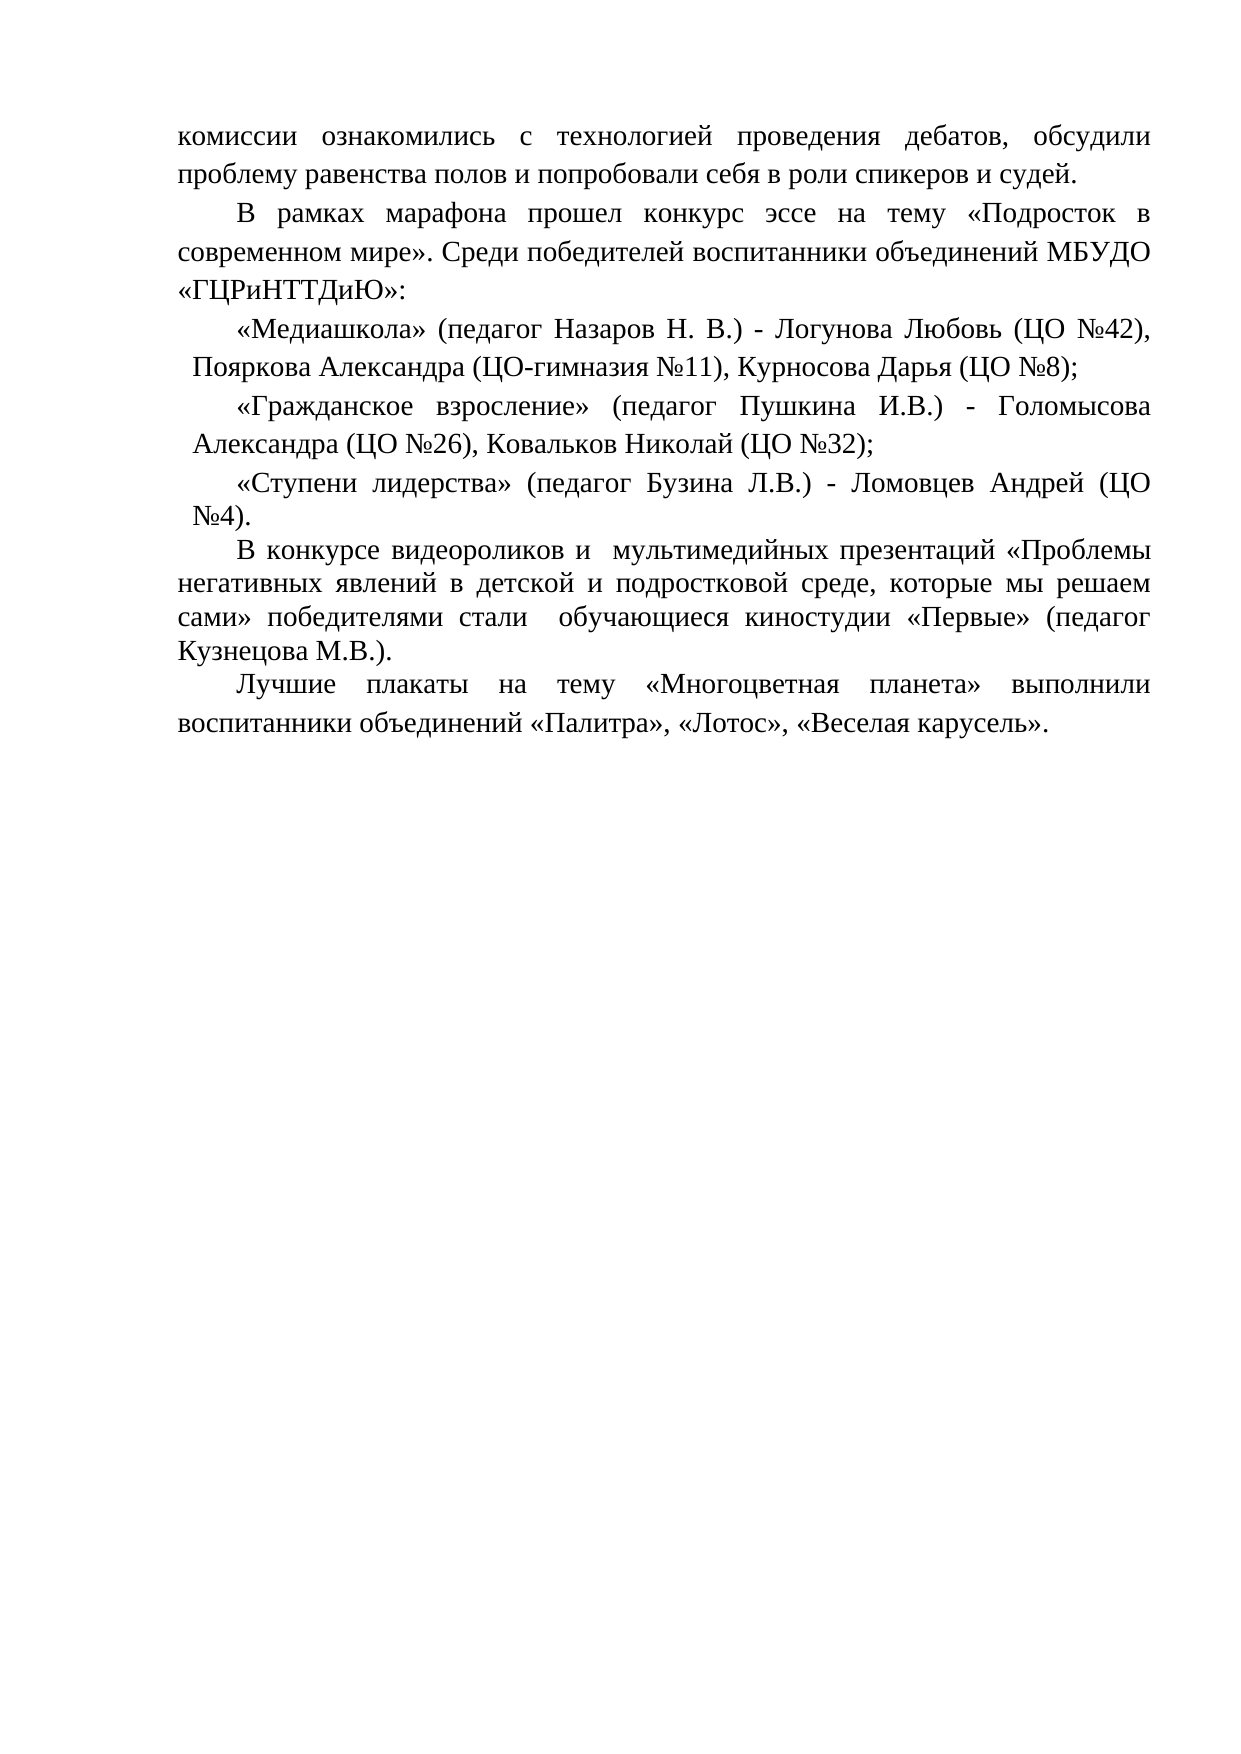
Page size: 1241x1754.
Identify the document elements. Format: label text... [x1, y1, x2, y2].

text В конкурсе видеороликов и мультимедийных презентаций «Проблемы негативных явлений в детской и подростковой среде, которые мы решаем сами» победителями стали обучающиеся киностудии «Первые» (педагог Кузнецова М.В.). [177, 532, 1152, 666]
list В рамках марафона прошел конкурс эссе на тему «Подросток в современном мире». Среди победителей воспитанники объединений МБУДО «ГЦРиНТТДиЮ»: [177, 195, 1152, 306]
text Лучшие плакаты на тему «Многоцветная планета» выполнили воспитанники объединений «Палитра», «Лотос», «Веселая карусель». [177, 666, 1152, 738]
list «Медиашкола» (педагог Назаров Н. В.) - Логунова Любовь (ЦО №42), Пояркова Александра (ЦО-гимназия №11), Курносова Дарья (ЦО №8); [192, 311, 1152, 383]
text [177, 118, 1152, 190]
list «Гражданское взросление» (педагог Пушкина И.В.) - Голомысова Александра (ЦО №26), Ковальков Николай (ЦО №32); [192, 388, 1152, 460]
list «Ступени лидерства» (педагог Бузина Л.В.) - Ломовцев Андрей (ЦО №4). [192, 465, 1152, 532]
